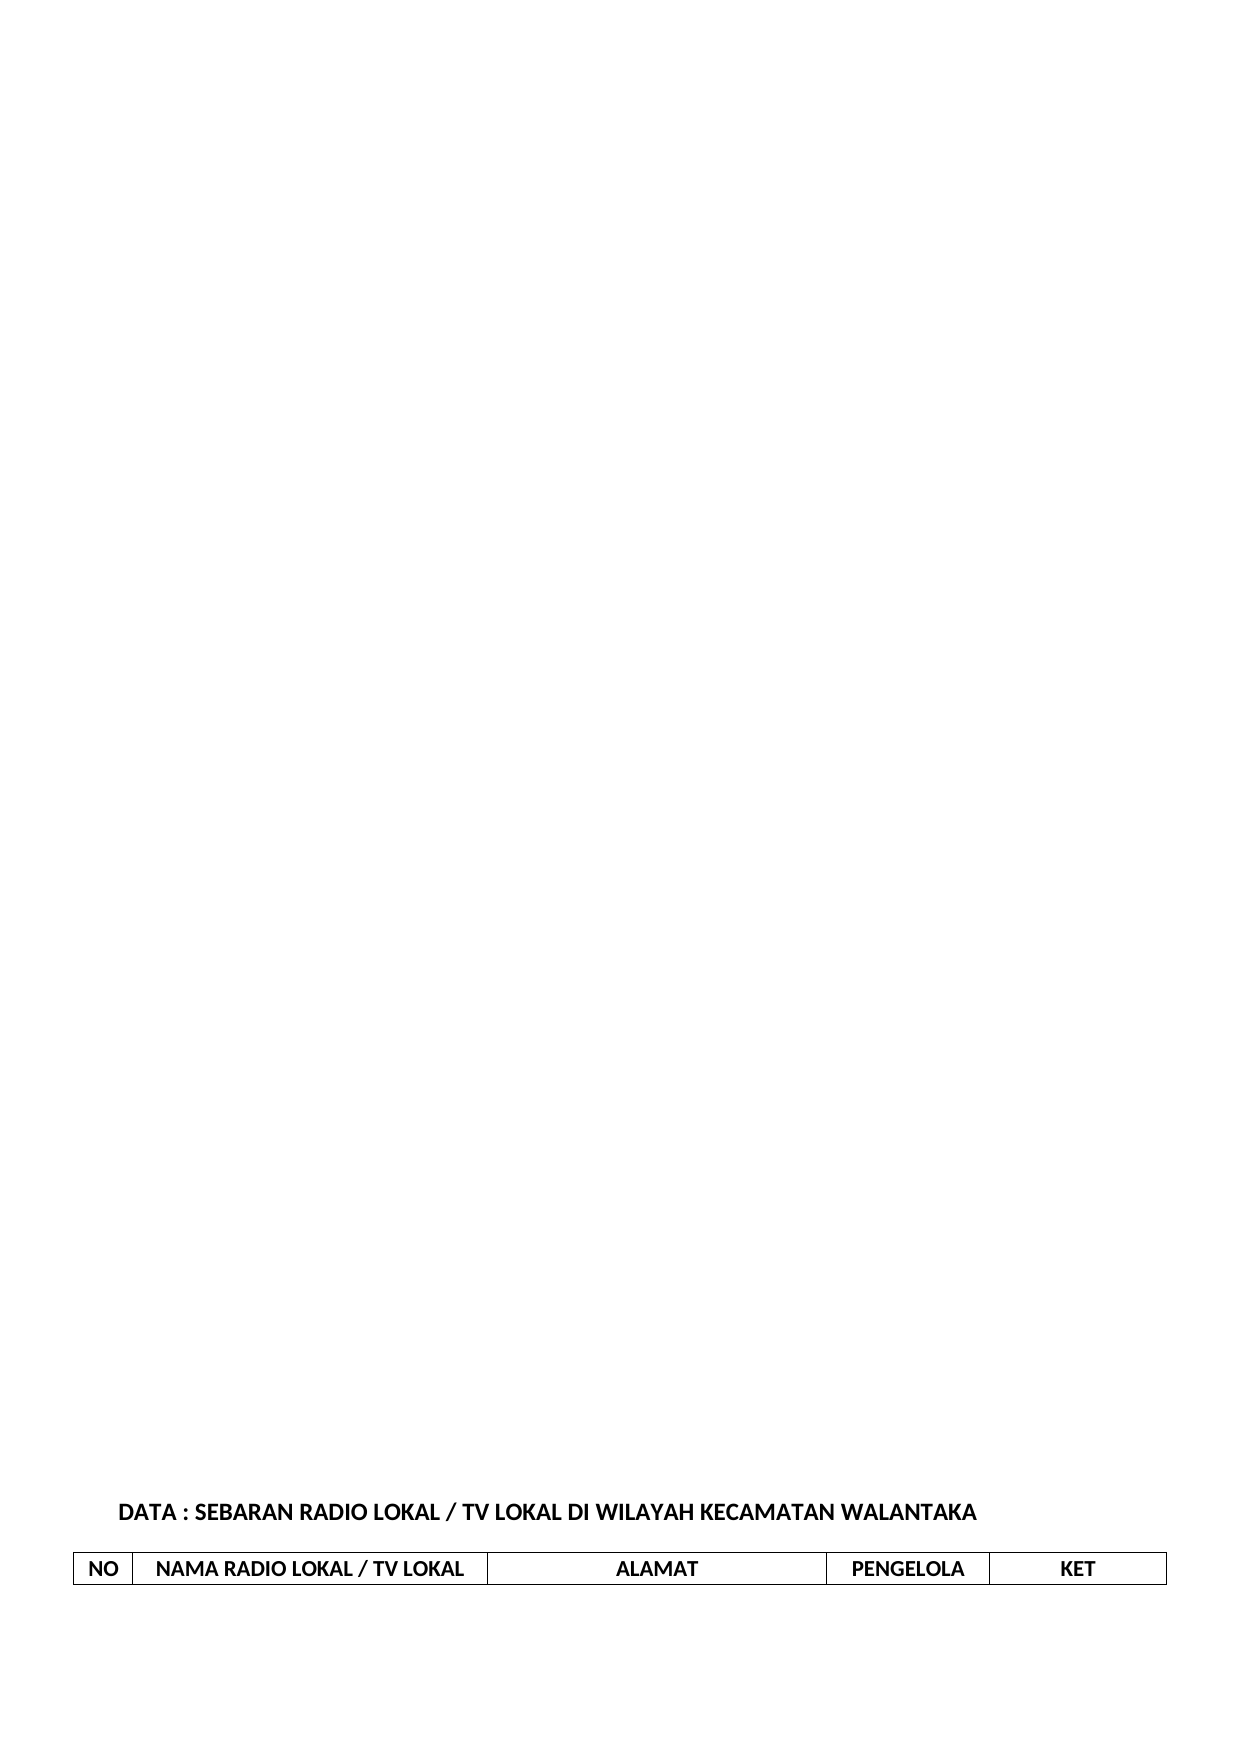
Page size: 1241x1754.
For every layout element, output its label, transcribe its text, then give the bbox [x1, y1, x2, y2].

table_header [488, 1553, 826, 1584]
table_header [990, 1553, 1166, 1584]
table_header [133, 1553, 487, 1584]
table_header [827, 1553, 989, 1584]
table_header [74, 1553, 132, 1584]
text DATA : SEBARAN RADIO LOKAL / TV LOKAL DI WILAYAH KECAMATAN WALANTAKA [59, 1496, 1181, 1526]
